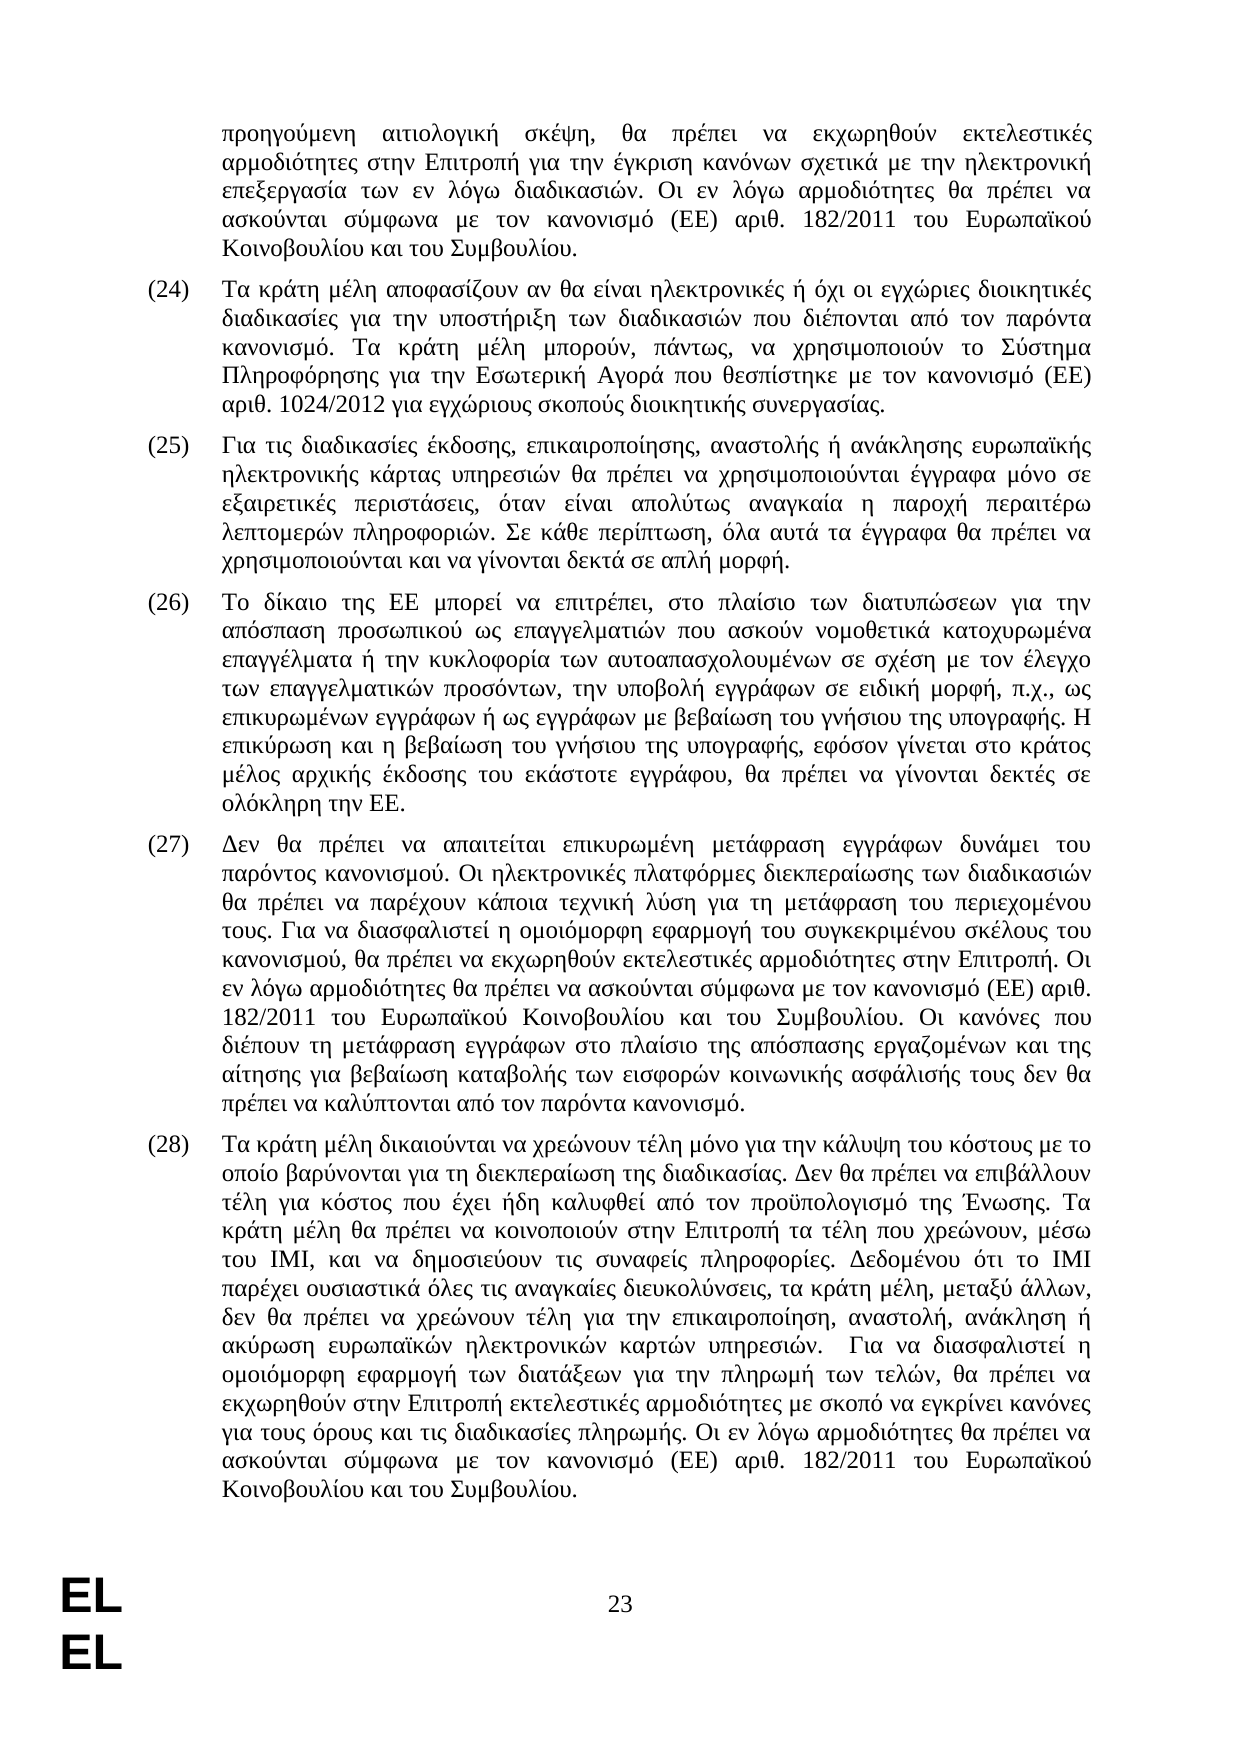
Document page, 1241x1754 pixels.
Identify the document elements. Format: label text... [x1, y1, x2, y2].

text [148, 118, 1092, 262]
text (24) Τα κράτη μέλη αποφασίζουν αν θα είναι ηλεκτρονικές ή όχι οι εγχώριες διοικητικές διαδικασίες για την υποστήριξη των διαδικασιών που διέπονται από τον παρόντα κανονισμό. Τα κράτη μέλη μπορούν, πάντως, να χρησιμοποιούν το Σύστημα Πληροφόρησης για την Εσωτερική Αγορά που θεσπίστηκε με τον κανονισμό (ΕΕ) αριθ. 1024/2012 για εγχώριους σκοπούς διοικητικής συνεργασίας. [148, 274, 1092, 418]
text (25) Για τις διαδικασίες έκδοσης, επικαιροποίησης, αναστολής ή ανάκλησης ευρωπαϊκής ηλεκτρονικής κάρτας υπηρεσιών θα πρέπει να χρησιμοποιούνται έγγραφα μόνο σε εξαιρετικές περιστάσεις, όταν είναι απολύτως αναγκαία η παροχή περαιτέρω λεπτομερών πληροφοριών. Σε κάθε περίπτωση, όλα αυτά τα έγγραφα θα πρέπει να χρησιμοποιούνται και να γίνονται δεκτά σε απλή μορφή. [148, 431, 1092, 574]
text (28) Τα κράτη μέλη δικαιούνται να χρεώνουν τέλη μόνο για την κάλυψη του κόστους με το οποίο βαρύνονται για τη διεκπεραίωση της διαδικασίας. Δεν θα πρέπει να επιβάλλουν τέλη για κόστος που έχει ήδη καλυφθεί από τον προϋπολογισμό της Ένωσης. Τα κράτη μέλη θα πρέπει να κοινοποιούν στην Επιτροπή τα τέλη που χρεώνουν, μέσω του IMI, και να δημοσιεύουν τις συναφείς πληροφορίες. Δεδομένου ότι το IMI παρέχει ουσιαστικά όλες τις αναγκαίες διευκολύνσεις, τα κράτη μέλη, μεταξύ άλλων, δεν θα πρέπει να χρεώνουν τέλη για την επικαιροποίηση, αναστολή, ανάκληση ή ακύρωση ευρωπαϊκών ηλεκτρονικών καρτών υπηρεσιών. Για να διασφαλιστεί η ομοιόμορφη εφαρμογή των διατάξεων για την πληρωμή των τελών, θα πρέπει να εκχωρηθούν στην Επιτροπή εκτελεστικές αρμοδιότητες με σκοπό να εγκρίνει κανόνες για τους όρους και τις διαδικασίες πληρωμής. Οι εν λόγω αρμοδιότητες θα πρέπει να ασκούνται σύμφωνα με τον κανονισμό (ΕΕ) αριθ. 182/2011 του Ευρωπαϊκού Κοινοβουλίου και του Συμβουλίου. [148, 1129, 1092, 1503]
text (27) Δεν θα πρέπει να απαιτείται επικυρωμένη μετάφραση εγγράφων δυνάμει του παρόντος κανονισμού. Οι ηλεκτρονικές πλατφόρμες διεκπεραίωσης των διαδικασιών θα πρέπει να παρέχουν κάποια τεχνική λύση για τη μετάφραση του περιεχομένου τους. Για να διασφαλιστεί η ομοιόμορφη εφαρμογή του συγκεκριμένου σκέλους του κανονισμού, θα πρέπει να εκχωρηθούν εκτελεστικές αρμοδιότητες στην Επιτροπή. Οι εν λόγω αρμοδιότητες θα πρέπει να ασκούνται σύμφωνα με τον κανονισμό (ΕΕ) αριθ. 182/2011 του Ευρωπαϊκού Κοινοβουλίου και του Συμβουλίου. Οι κανόνες που διέπουν τη μετάφραση εγγράφων στο πλαίσιο της απόσπασης εργαζομένων και της αίτησης για βεβαίωση καταβολής των εισφορών κοινωνικής ασφάλισής τους δεν θα πρέπει να καλύπτονται από τον παρόντα κανονισμό. [148, 829, 1092, 1117]
text (26) Το δίκαιο της ΕΕ μπορεί να επιτρέπει, στο πλαίσιο των διατυπώσεων για την απόσπαση προσωπικού ως επαγγελματιών που ασκούν νομοθετικά κατοχυρωμένα επαγγέλματα ή την κυκλοφορία των αυτοαπασχολουμένων σε σχέση με τον έλεγχο των επαγγελματικών προσόντων, την υποβολή εγγράφων σε ειδική μορφή, π.χ., ως επικυρωμένων εγγράφων ή ως εγγράφων με βεβαίωση του γνήσιου της υπογραφής. Η επικύρωση και η βεβαίωση του γνήσιου της υπογραφής, εφόσον γίνεται στο κράτος μέλος αρχικής έκδοσης του εκάστοτε εγγράφου, θα πρέπει να γίνονται δεκτές σε ολόκληρη την ΕΕ. [148, 587, 1092, 817]
